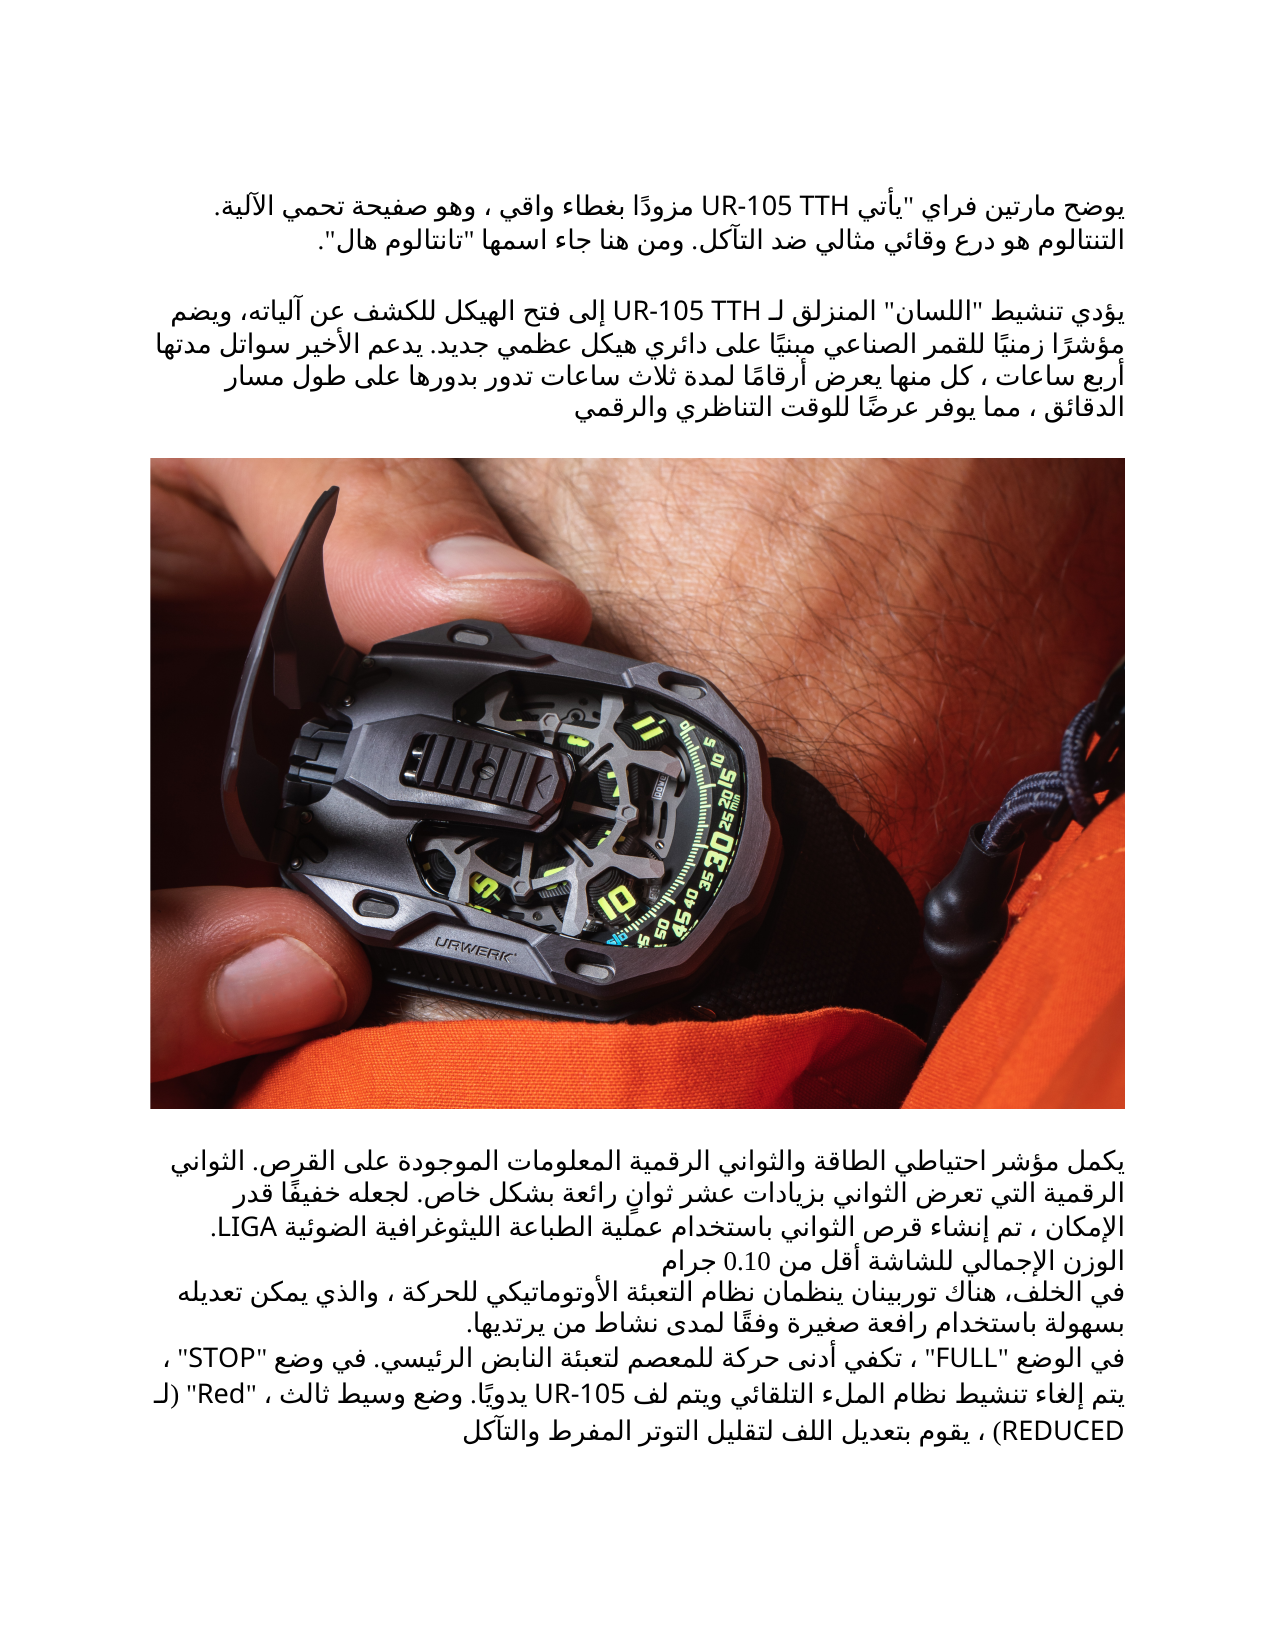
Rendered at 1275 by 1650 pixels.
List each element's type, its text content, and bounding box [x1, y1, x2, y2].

text يوضح مارتين فراي "يأتي UR-105 TTH مزودًا بغطاء واقي ، وهو صفيحة تحمي الآلية. التنتالوم هو درع وقائي مثالي ضد التآكل. ومن هنا جاء اسمها "تانتالوم هال". [150, 187, 1125, 255]
text في الوضع "FULL" ، تكفي أدنى حركة للمعصم لتعبئة النابض الرئيسي. في وضع "STOP" ، يتم إلغاء تنشيط نظام الملء التلقائي ويتم لف UR-105 يدويًا. وضع وسيط ثالث ، "Red" (لـ REDUCED) ، يقوم بتعديل اللف لتقليل التوتر المفرط والتآكل [150, 1338, 1125, 1449]
text في الخلف، هناك توربينان ينظمان نظام التعبئة الأوتوماتيكي للحركة ، والذي يمكن تعديله بسهولة باستخدام رافعة صغيرة وفقًا لمدى نشاط من يرتديها. [150, 1276, 1125, 1338]
picture [150, 458, 1125, 1109]
text يكمل مؤشر احتياطي الطاقة والثواني الرقمية المعلومات الموجودة على القرص. الثواني الرقمية التي تعرض الثواني بزيادات عشر ثوانٍ رائعة بشكل خاص. لجعله خفيفًا قدر الإمكان ، تم إنشاء قرص الثواني باستخدام عملية الطباعة الليثوغرافية الضوئية LIGA. الوزن الإجمالي للشاشة أقل من 0.10 جرام [150, 1146, 1125, 1276]
text يؤدي تنشيط "اللسان" المنزلق لـ UR-105 TTH إلى فتح الهيكل للكشف عن آلياته، ويضم مؤشرًا زمنيًا للقمر الصناعي مبنيًا على دائري هيكل عظمي جديد. يدعم الأخير سواتل مدتها أربع ساعات ، كل منها يعرض أرقامًا لمدة ثلاث ساعات تدور بدورها على طول مسار الدقائق ، مما يوفر عرضًا للوقت التناظري والرقمي [150, 292, 1125, 422]
